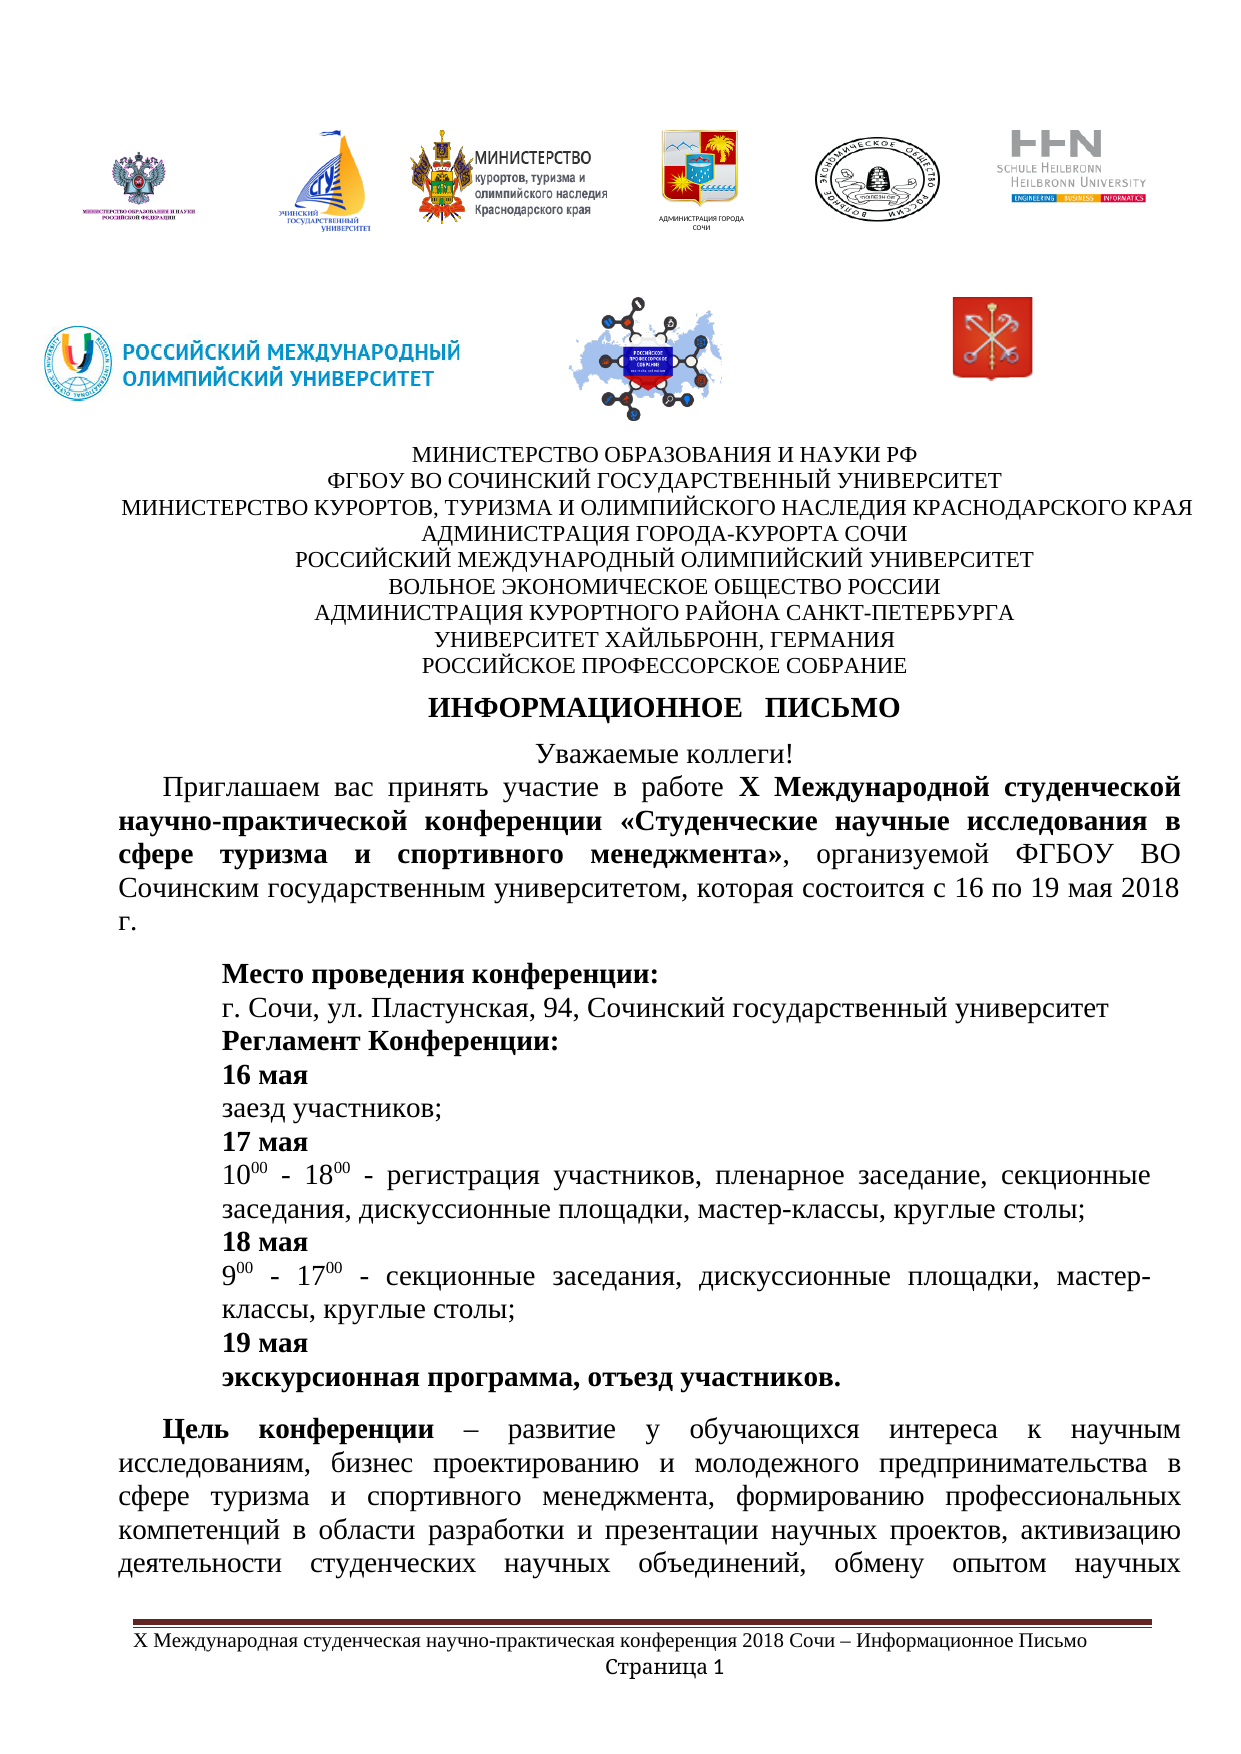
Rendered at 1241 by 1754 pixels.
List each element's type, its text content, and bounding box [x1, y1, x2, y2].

text Место проведения конференции: [222, 956, 1152, 990]
text ФГБОУ ВО СОЧИНСКИЙ ГОСУДАРСТВЕННЫЙ УНИВЕРСИТЕТ [177, 467, 1152, 494]
text 18 мая [222, 1224, 1152, 1258]
text РОССИЙСКИЙ МЕЖДУНАРОДНЫЙ ОЛИМПИЙСКИЙ УНИВЕРСИТЕТ [177, 547, 1152, 573]
text МИНИСТЕРСТВО КУРОРТОВ, ТУРИЗМА И ОЛИМПИЙСКОГО НАСЛЕДИЯ КРАСНОДАРСКОГО КРАЯ [118, 494, 1196, 520]
table_cell [33, 298, 471, 429]
table_header [996, 130, 1166, 297]
table_header [33, 130, 279, 297]
text Уважаемые коллеги! [177, 736, 1152, 769]
table_header [279, 130, 399, 297]
text АДМИНИСТРАЦИЯ ГОРОДА-КУРОРТА СОЧИ [177, 520, 1152, 547]
picture [661, 129, 738, 207]
picture [278, 130, 371, 232]
text 17 мая [222, 1124, 1152, 1157]
table_cell [820, 298, 1166, 429]
table_header [399, 130, 629, 297]
picture [44, 326, 460, 401]
picture [996, 130, 1150, 203]
text 19 мая [222, 1325, 1152, 1359]
table_header [774, 130, 996, 297]
text Регламент Конференции: [222, 1023, 1152, 1057]
picture [44, 130, 233, 242]
text г. Сочи, ул. Пластунская, 94, Сочинский государственный университет [222, 990, 1152, 1023]
text ИНФОРМАЦИОННОЕ ПИСЬМО [177, 690, 1152, 724]
table_header [629, 130, 774, 297]
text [118, 1411, 1181, 1579]
picture [410, 130, 607, 224]
text заезд участников; [222, 1090, 1152, 1124]
text 900 - 1700 - секционные заседания, дискуссионные площадки, мастер-классы, круглые столы; [222, 1258, 1152, 1325]
text ВОЛЬНОЕ ЭКОНОМИЧЕСКОЕ ОБЩЕСТВО РОССИИ [177, 573, 1152, 599]
table_cell [471, 298, 819, 429]
picture [805, 130, 951, 228]
text АДМИНИСТРАЦИЯ КУРОРТНОГО РАЙОНА САНКТ-ПЕТЕРБУРГА [177, 599, 1152, 626]
text Приглашаем вас принять участие в работе X Международной студенческой научно-практической конференции «Студенческие научные исследования в сфере туризма и спортивного менеджмента», организуемой ФГБОУ ВО Сочинским государственным университетом, которая состоится с 16 по 19 мая 2018 г. [118, 769, 1181, 937]
text 16 мая [222, 1057, 1152, 1090]
picture [568, 297, 723, 421]
picture [952, 297, 1033, 381]
text 1000 - 1800 - регистрация участников, пленарное заседание, секционные заседания, дискуссионные площадки, мастер-классы, круглые столы; [222, 1157, 1152, 1224]
text УНИВЕРСИТЕТ ХАЙЛЬБРОНН, ГЕРМАНИЯ [177, 626, 1152, 652]
text РОССИЙСКОЕ ПРОФЕССОРСКОЕ СОБРАНИЕ [177, 652, 1152, 678]
text экскурсионная программа, отъезд участников. [222, 1359, 1152, 1392]
text МИНИСТЕРСТВО ОБРАЗОВАНИЯ И НАУКИ РФ [177, 441, 1152, 467]
